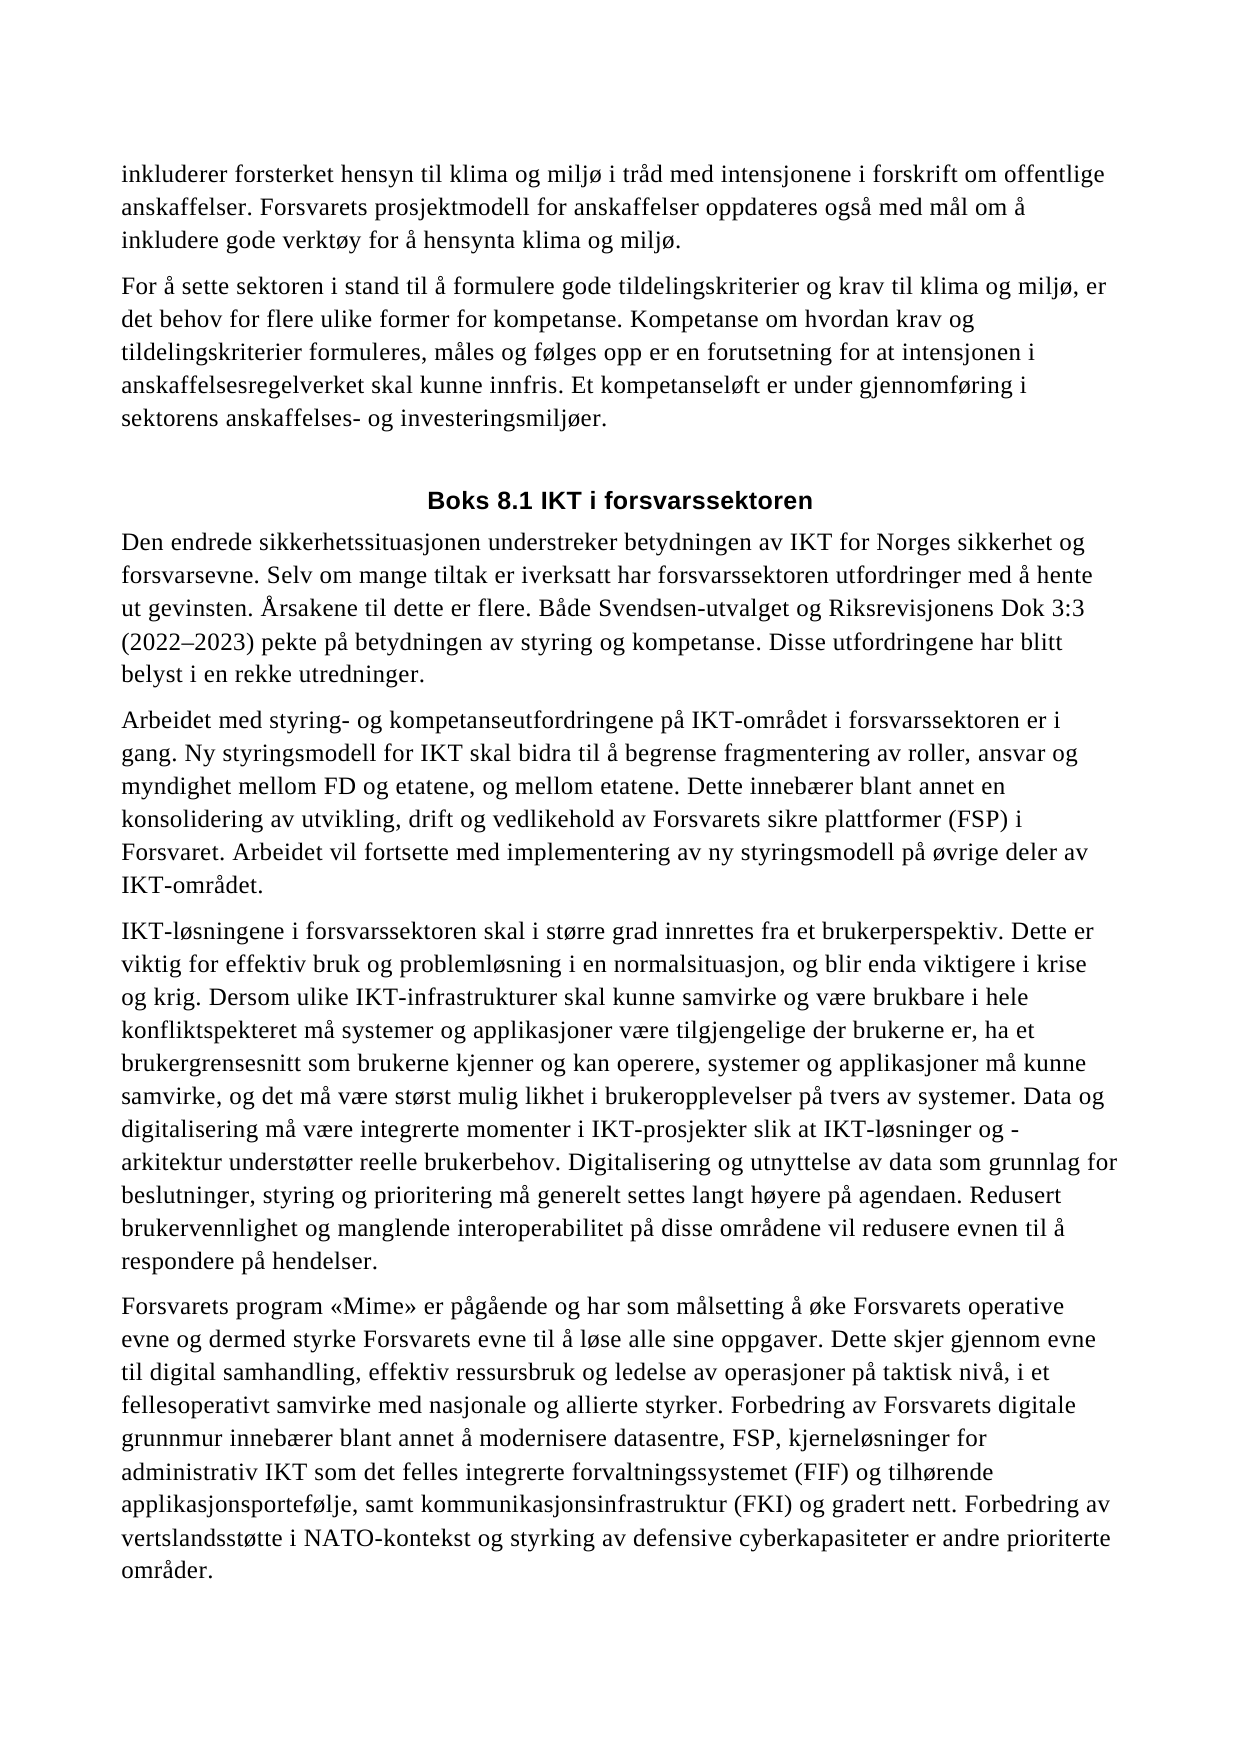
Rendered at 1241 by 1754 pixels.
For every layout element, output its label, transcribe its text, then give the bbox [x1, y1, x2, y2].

text Forsvarets program «Mime» er pågående og har som målsetting å øke Forsvarets operative evne og dermed styrke Forsvarets evne til å løse alle sine oppgaver. Dette skjer gjennom evne til digital samhandling, effektiv ressursbruk og ledelse av operasjoner på taktisk nivå, i et fellesoperativt samvirke med nasjonale og allierte styrker. Forbedring av Forsvarets digitale grunnmur innebærer blant annet å modernisere datasentre, FSP, kjerneløsninger for administrativ IKT som det felles integrerte forvaltningssystemet (FIF) og tilhørende applikasjonsportefølje, samt kommunikasjonsinfrastruktur (FKI) og gradert nett. Forbedring av vertslandsstøtte i NATO-kontekst og styrking av defensive cyberkapasiteter er andre prioriterte områder. [121, 1291, 1119, 1584]
text IKT i forsvarssektoren [121, 486, 1119, 515]
text IKT-løsningene i forsvarssektoren skal i større grad innrettes fra et brukerperspektiv. Dette er viktig for effektiv bruk og problemløsning i en normalsituasjon, og blir enda viktigere i krise og krig. Dersom ulike IKT-infrastrukturer skal kunne samvirke og være brukbare i hele konfliktspekteret må systemer og applikasjoner være tilgjengelige der brukerne er, ha et brukergrensesnitt som brukerne kjenner og kan operere, systemer og applikasjoner må kunne samvirke, og det må være størst mulig likhet i brukeropplevelser på tvers av systemer. Data og digitalisering må være integrerte momenter i IKT-prosjekter slik at IKT-løsninger og -arkitektur understøtter reelle brukerbehov. Digitalisering og utnyttelse av data som grunnlag for beslutninger, styring og prioritering må generelt settes langt høyere på agendaen. Redusert brukervennlighet og manglende interoperabilitet på disse områdene vil redusere evnen til å respondere på hendelser. [121, 916, 1119, 1275]
text Den endrede sikkerhetssituasjonen understreker betydningen av IKT for Norges sikkerhet og forsvarsevne. Selv om mange tiltak er iverksatt har forsvarssektoren utfordringer med å hente ut gevinsten. Årsakene til dette er flere. Både Svendsen-utvalget og Riksrevisjonens Dok 3:3 (2022–2023) pekte på betydningen av styring og kompetanse. Disse utfordringene har blitt belyst i en rekke utredninger. [121, 527, 1119, 688]
text Arbeidet med styring- og kompetanseutfordringene på IKT-området i forsvarssektoren er i gang. Ny styringsmodell for IKT skal bidra til å begrense fragmentering av roller, ansvar og myndighet mellom FD og etatene, og mellom etatene. Dette innebærer blant annet en konsolidering av utvikling, drift og vedlikehold av Forsvarets sikre plattformer (FSP) i Forsvaret. Arbeidet vil fortsette med implementering av ny styringsmodell på øvrige deler av IKT-området. [121, 705, 1119, 899]
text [121, 159, 1119, 254]
text For å sette sektoren i stand til å formulere gode tildelingskriterier og krav til klima og miljø, er det behov for flere ulike former for kompetanse. Kompetanse om hvordan krav og tildelingskriterier formuleres, måles og følges opp er en forutsetning for at intensjonen i anskaffelsesregelverket skal kunne innfris. Et kompetanseløft er under gjennomføring i sektorens anskaffelses- og investeringsmiljøer. [121, 271, 1119, 432]
